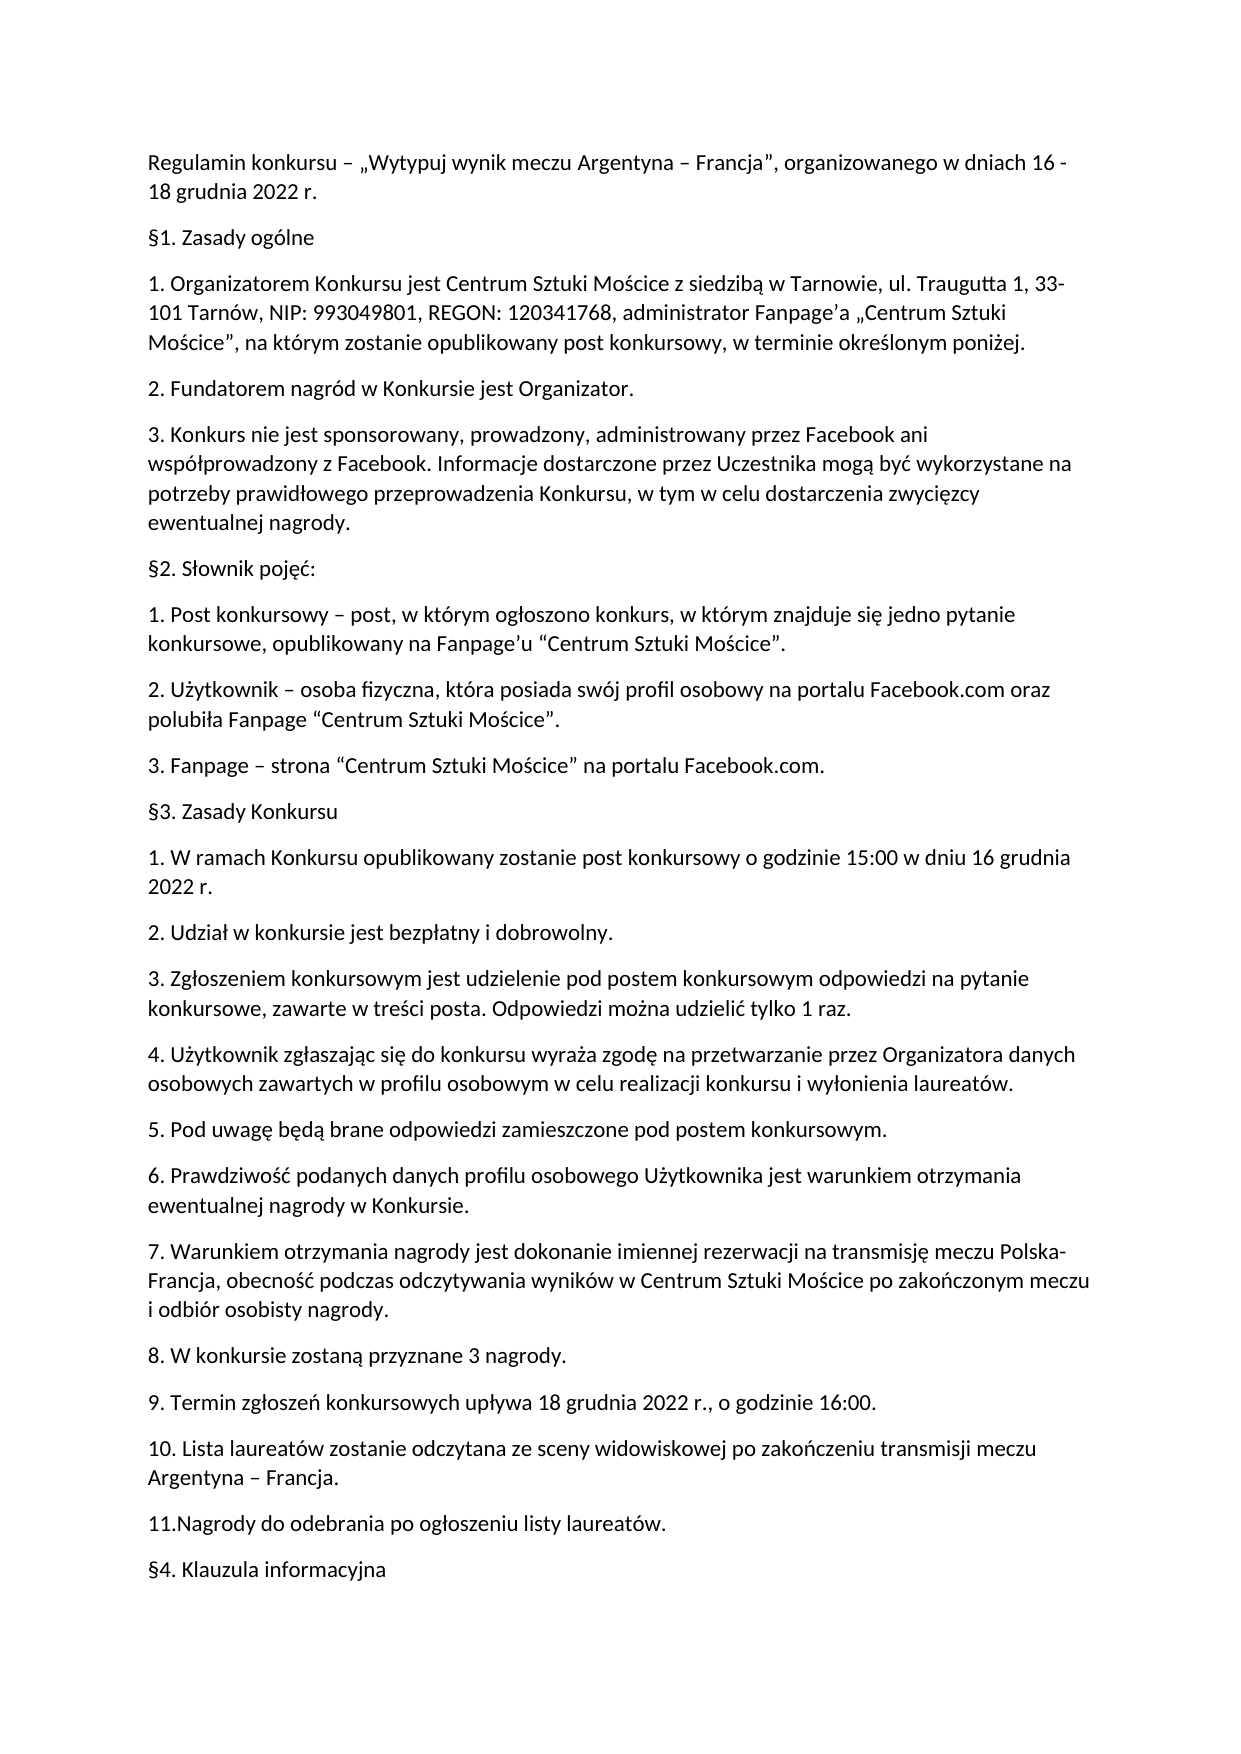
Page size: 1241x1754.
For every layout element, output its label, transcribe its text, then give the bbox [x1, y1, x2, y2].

text 3. Konkurs nie jest sponsorowany, prowadzony, administrowany przez Facebook ani współprowadzony z Facebook. Informacje dostarczone przez Uczestnika mogą być wykorzystane na potrzeby prawidłowego przeprowadzenia Konkursu, w tym w celu dostarczenia zwycięzcy ewentualnej nagrody. [148, 420, 1093, 536]
text §3. Zasady Konkursu [148, 797, 1093, 825]
text §1. Zasady ogólne [148, 223, 1093, 251]
text 1. Organizatorem Konkursu jest Centrum Sztuki Mościce z siedzibą w Tarnowie, ul. Traugutta 1, 33-101 Tarnów, NIP: 993049801, REGON: 120341768, administrator Fanpage’a „Centrum Sztuki Mościce”, na którym zostanie opublikowany post konkursowy, w terminie określonym poniżej. [148, 269, 1093, 356]
text 2. Udział w konkursie jest bezpłatny i dobrowolny. [148, 918, 1093, 946]
text 5. Pod uwagę będą brane odpowiedzi zamieszczone pod postem konkursowym. [148, 1115, 1093, 1143]
text Regulamin konkursu – „Wytypuj wynik meczu Argentyna – Francja”, organizowanego w dniach 16 - 18 grudnia 2022 r. [148, 148, 1093, 205]
text 10. Lista laureatów zostanie odczytana ze sceny widowiskowej po zakończeniu transmisji meczu Argentyna – Francja. [148, 1434, 1093, 1491]
text 4. Użytkownik zgłaszając się do konkursu wyraża zgodę na przetwarzanie przez Organizatora danych osobowych zawartych w profilu osobowym w celu realizacji konkursu i wyłonienia laureatów. [148, 1040, 1093, 1097]
text 2. Użytkownik – osoba fizyczna, która posiada swój profil osobowy na portalu Facebook.com oraz polubiła Fanpage “Centrum Sztuki Mościce”. [148, 676, 1093, 733]
text 3. Fanpage – strona “Centrum Sztuki Mościce” na portalu Facebook.com. [148, 751, 1093, 779]
text 2. Fundatorem nagród w Konkursie jest Organizator. [148, 374, 1093, 402]
text 1. Post konkursowy – post, w którym ogłoszono konkurs, w którym znajduje się jedno pytanie konkursowe, opublikowany na Fanpage’u “Centrum Sztuki Mościce”. [148, 600, 1093, 657]
text §4. Klauzula informacyjna [148, 1555, 1093, 1583]
text 11.Nagrody do odebrania po ogłoszeniu listy laureatów. [148, 1509, 1093, 1537]
text §2. Słownik pojęć: [148, 554, 1093, 582]
text 1. W ramach Konkursu opublikowany zostanie post konkursowy o godzinie 15:00 w dniu 16 grudnia 2022 r. [148, 843, 1093, 900]
text 6. Prawdziwość podanych danych profilu osobowego Użytkownika jest warunkiem otrzymania ewentualnej nagrody w Konkursie. [148, 1161, 1093, 1219]
text 8. W konkursie zostaną przyznane 3 nagrody. [148, 1342, 1093, 1369]
text 9. Termin zgłoszeń konkursowych upływa 18 grudnia 2022 r., o godzinie 16:00. [148, 1388, 1093, 1416]
text 3. Zgłoszeniem konkursowym jest udzielenie pod postem konkursowym odpowiedzi na pytanie konkursowe, zawarte w treści posta. Odpowiedzi można udzielić tylko 1 raz. [148, 964, 1093, 1022]
text 7. Warunkiem otrzymania nagrody jest dokonanie imiennej rezerwacji na transmisję meczu Polska-Francja, obecność podczas odczytywania wyników w Centrum Sztuki Mościce po zakończonym meczu i odbiór osobisty nagrody. [148, 1237, 1093, 1323]
